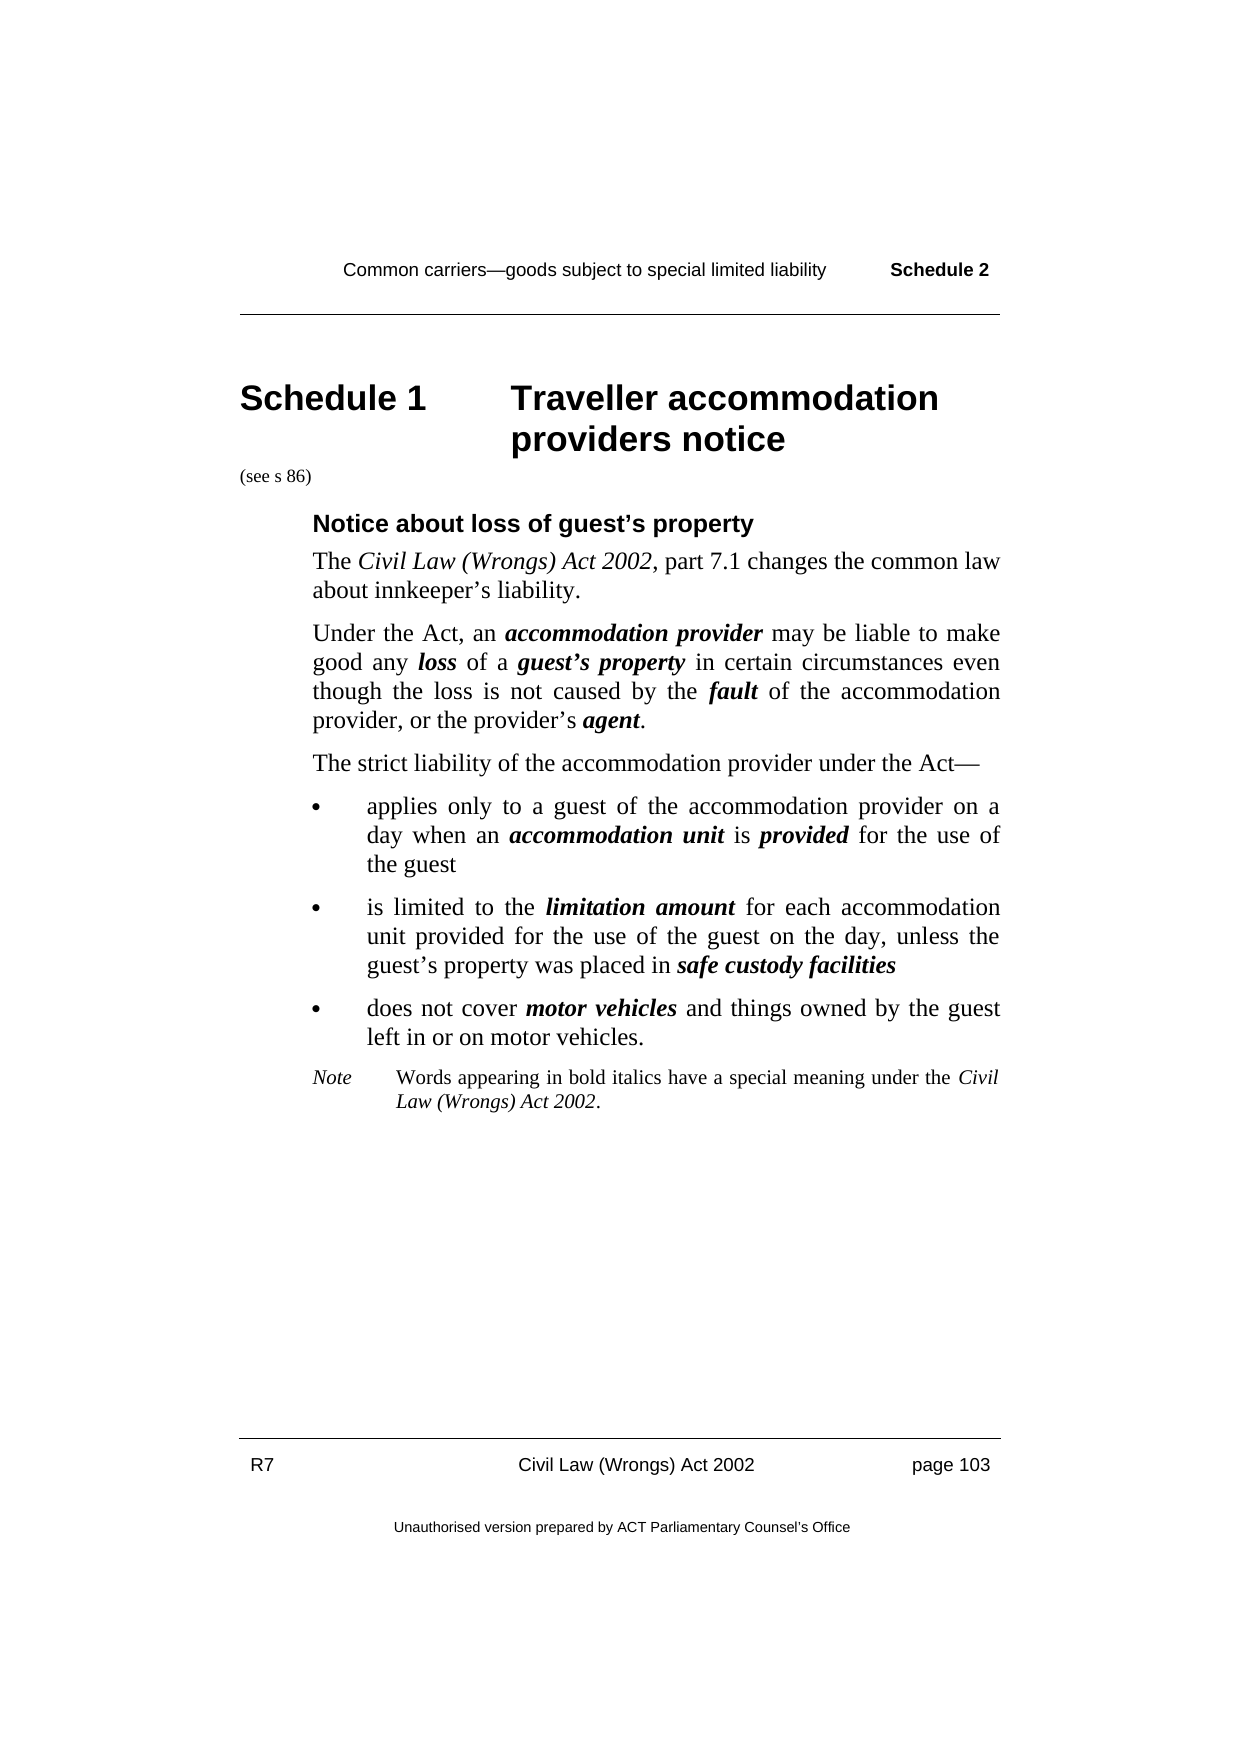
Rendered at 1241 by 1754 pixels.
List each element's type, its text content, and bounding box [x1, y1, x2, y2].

text  applies only to a guest of the accommodation provider on a day when an accommodation unit is provided for the use of the guest [312, 791, 1001, 878]
text (see s 86) [239, 465, 1001, 486]
text Under the Act, an accommodation provider may be liable to make good any loss of a guest’s property in certain circumstances even though the loss is not caused by the fault of the accommodation provider, or the provider’s agent. [312, 618, 1001, 733]
text  does not cover motor vehicles and things owned by the guest left in or on motor vehicles. [312, 993, 1001, 1051]
subtitle Schedule 1 Traveller accommodation providers notice [239, 377, 1001, 458]
text Note Words appearing in bold italics have a special meaning under the Civil Law (Wrongs) Act 2002. [312, 1065, 1001, 1113]
text The Civil Law (Wrongs) Act 2002, part 7.1 changes the common law about innkeeper’s liability. [312, 546, 1001, 604]
text The strict liability of the accommodation provider under the Act— [312, 748, 1001, 777]
text  is limited to the limitation amount for each accommodation unit provided for the use of the guest on the day, unless the guest’s property was placed in safe custody facilities [312, 892, 1001, 978]
subtitle Notice about loss of guest’s property [239, 509, 1001, 538]
